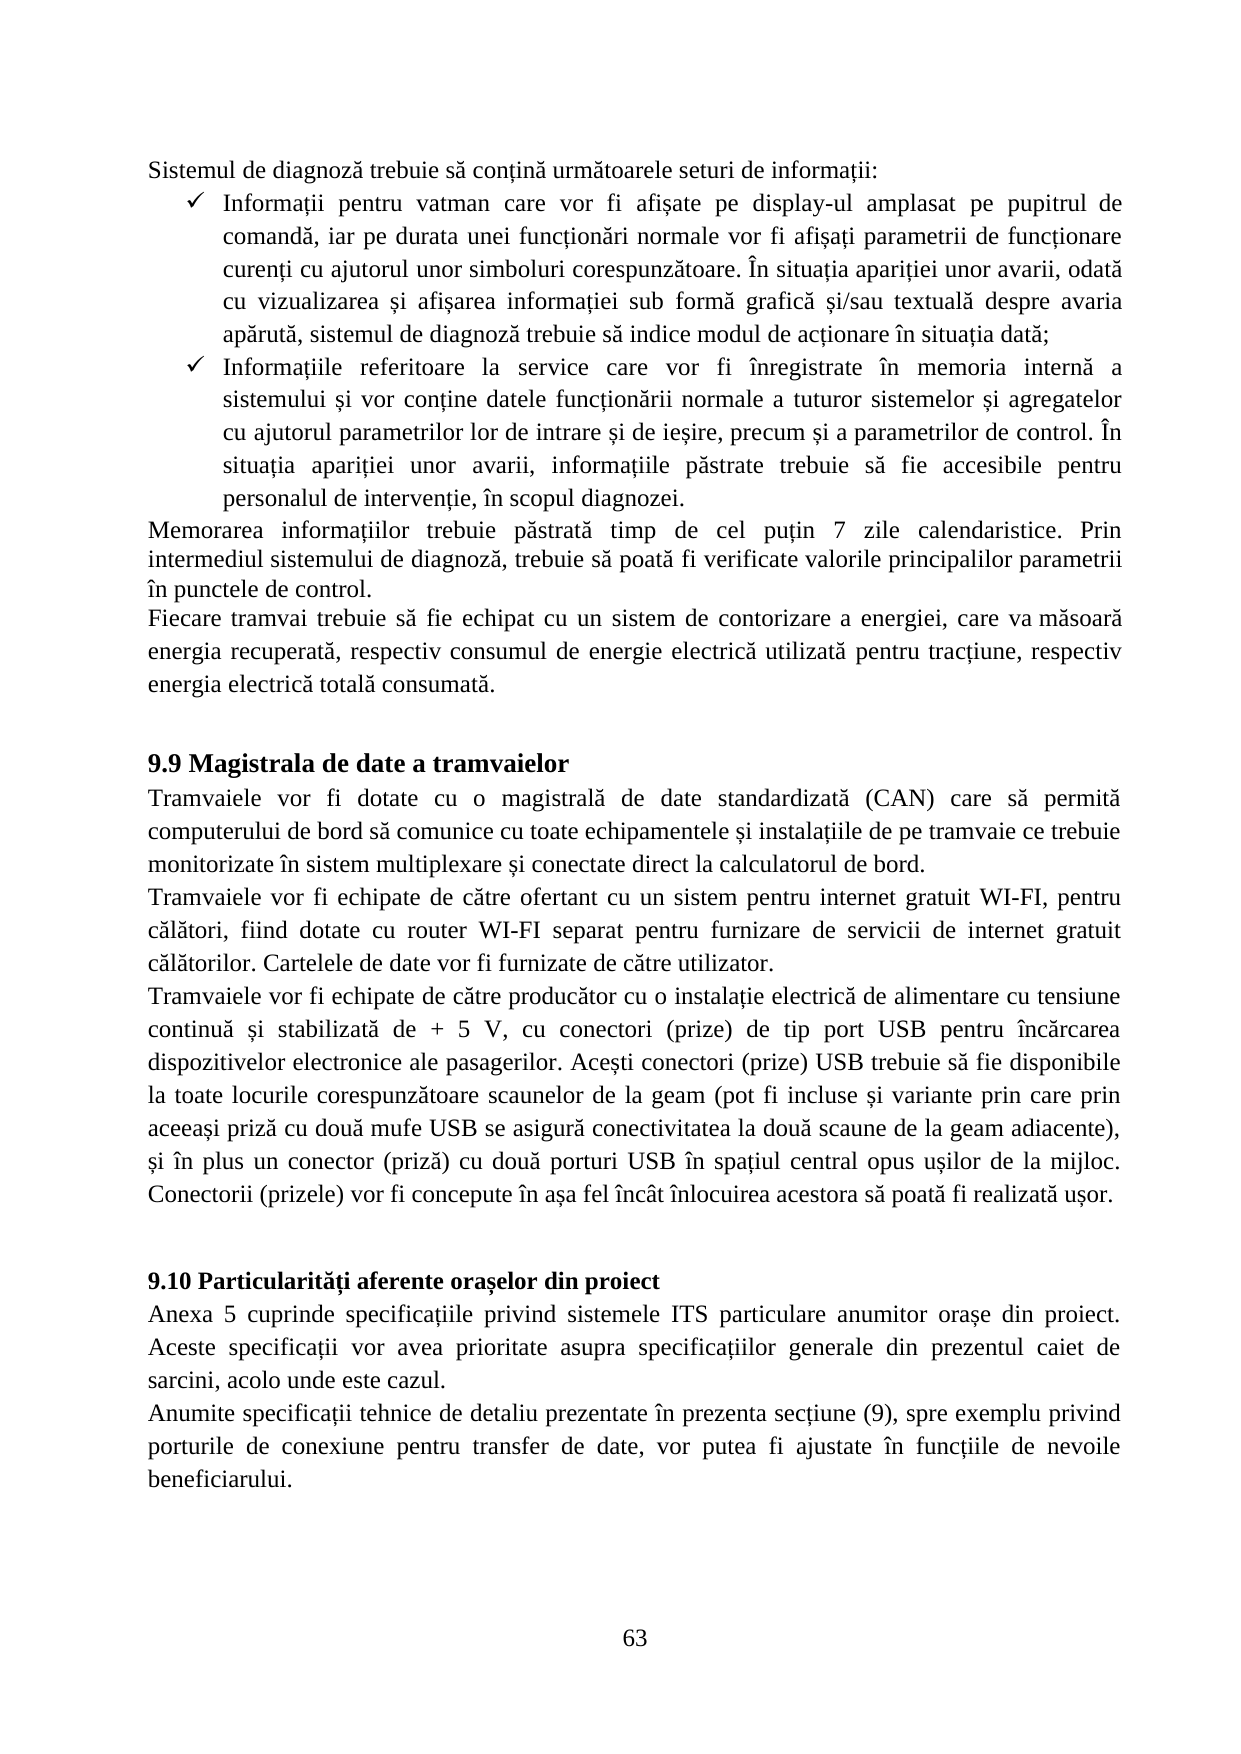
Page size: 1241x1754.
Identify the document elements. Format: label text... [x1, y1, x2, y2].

text Anumite specificații tehnice de detaliu prezentate în prezenta secțiune (9), spre exemplu privind porturile de conexiune pentru transfer de date, vor putea fi ajustate în funcțiile de nevoile beneficiarului. [148, 1398, 1122, 1493]
text Tramvaiele vor fi echipate de către ofertant cu un sistem pentru internet gratuit WI-FI, pentru călători, fiind dotate cu router WI-FI separat pentru furnizare de servicii de internet gratuit călătorilor. Cartelele de date vor fi furnizate de către utilizator. [148, 882, 1122, 977]
subtitle 9.9 Magistrala de date a tramvaielor [148, 747, 1122, 778]
text Tramvaiele vor fi dotate cu o magistrală de date standardizată (CAN) care să permită computerului de bord să comunice cu toate echipamentele și instalațiile de pe tramvaie ce trebuie monitorizate în sistem multiplexare și conectate direct la calculatorul de bord. [148, 783, 1122, 878]
list Informațiile referitoare la service care vor fi înregistrate în memoria internă a sistemului și vor conține datele funcționării normale a tuturor sistemelor și agregatelor cu ajutorul parametrilor lor de intrare și de ieșire, precum și a parametrilor de control. În situația apariției unor avarii, informațiile păstrate trebuie să fie accesibile pentru personalul de intervenție, în scopul diagnozei. [185, 352, 1122, 511]
text Memorarea informațiilor trebuie păstrată timp de cel puțin 7 zile calendaristice. Prin intermediul sistemului de diagnoză, trebuie să poată fi verificate valorile principalilor parametrii în punctele de control. [148, 515, 1122, 603]
text Tramvaiele vor fi echipate de către producător cu o instalație electrică de alimentare cu tensiune continuă și stabilizată de + 5 V, cu conectori (prize) de tip port USB pentru încărcarea dispozitivelor electronice ale pasagerilor. Acești conectori (prize) USB trebuie să fie disponibile la toate locurile corespunzătoare scaunelor de la geam (pot fi incluse și variante prin care prin aceeași priză cu două mufe USB se asigură conectivitatea la două scaune de la geam adiacente), și în plus un conector (priză) cu două porturi USB în spațiul central opus ușilor de la mijloc. Conectorii (prizele) vor fi concepute în așa fel încât înlocuirea acestora să poată fi realizată ușor. [148, 981, 1122, 1208]
text Anexa 5 cuprinde specificațiile privind sistemele ITS particulare anumitor orașe din proiect. Aceste specificații vor avea prioritate asupra specificațiilor generale din prezentul caiet de sarcini, acolo unde este cazul. [148, 1299, 1122, 1394]
text Sistemul de diagnoză trebuie să conțină următoarele seturi de informații: [148, 155, 1122, 184]
list Informații pentru vatman care vor fi afișate pe display-ul amplasat pe pupitrul de comandă, iar pe durata unei funcționări normale vor fi afișați parametrii de funcționare curenți cu ajutorul unor simboluri corespunzătoare. În situația apariției unor avarii, odată cu vizualizarea și afișarea informației sub formă grafică și/sau textuală despre avaria apărută, sistemul de diagnoză trebuie să indice modul de acționare în situația dată; [185, 188, 1122, 348]
subtitle 9.10 Particularități aferente orașelor din proiect [148, 1266, 1122, 1295]
text Fiecare tramvai trebuie să fie echipat cu un sistem de contorizare a energiei, care va măsoară energia recuperată, respectiv consumul de energie electrică utilizată pentru tracțiune, respectiv energia electrică totală consumată. [148, 603, 1122, 697]
